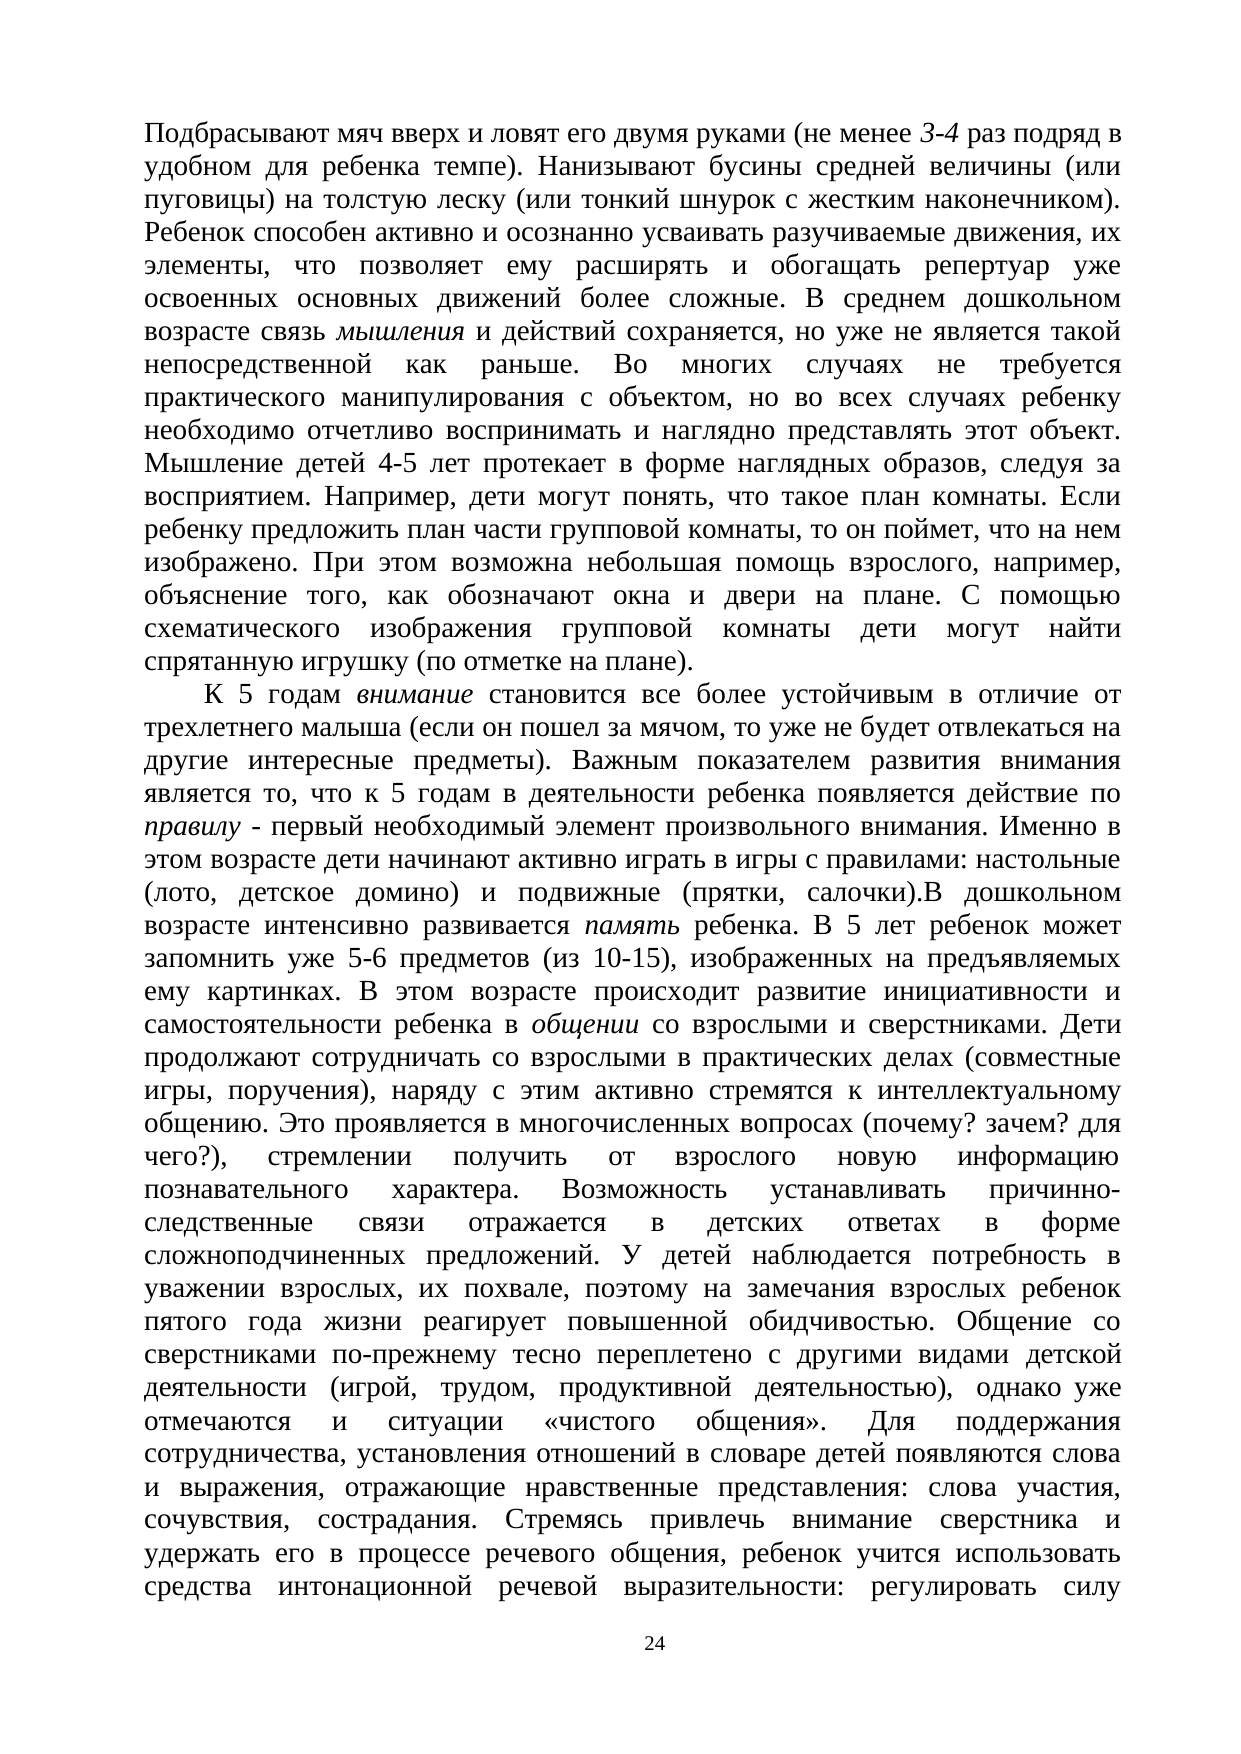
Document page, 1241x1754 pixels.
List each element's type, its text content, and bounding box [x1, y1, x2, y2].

text познавательного характера. Возможность устанавливать причинно- [144, 1172, 1167, 1205]
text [144, 1238, 1122, 1602]
text К 5 годам внимание становится все более устойчивым в отличие от трехлетнего малыша (если он пошел за мячом, то уже не будет отвлекаться на другие интересные предметы). Важным показателем развития внимания является то, что к 5 годам в деятельности ребенка появляется действие по правилу - первый необходимый элемент произвольного внимания. Именно в этом возрасте дети начинают активно играть в игры с правилами: настольные (лото, детское домино) и подвижные (прятки, салочки).В дошкольном возрасте интенсивно развивается память ребенка. В 5 лет ребенок может запомнить уже 5-6 предметов (из 10-15), изображенных на предъявляемых ему картинках. В этом возрасте происходит развитие инициативности и самостоятельности ребенка в общении со взрослыми и сверстниками. Дети продолжают сотрудничать со взрослыми в практических делах (совместные игры, поручения), наряду с этим активно стремятся к интеллектуальному общению. Это проявляется в многочисленных вопросах (почему? зачем? для чего?), стремлении получить от взрослого новую информацию [144, 677, 1122, 1172]
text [144, 116, 1122, 677]
text следственные связи отражается в детских ответах в форме [144, 1205, 1167, 1238]
